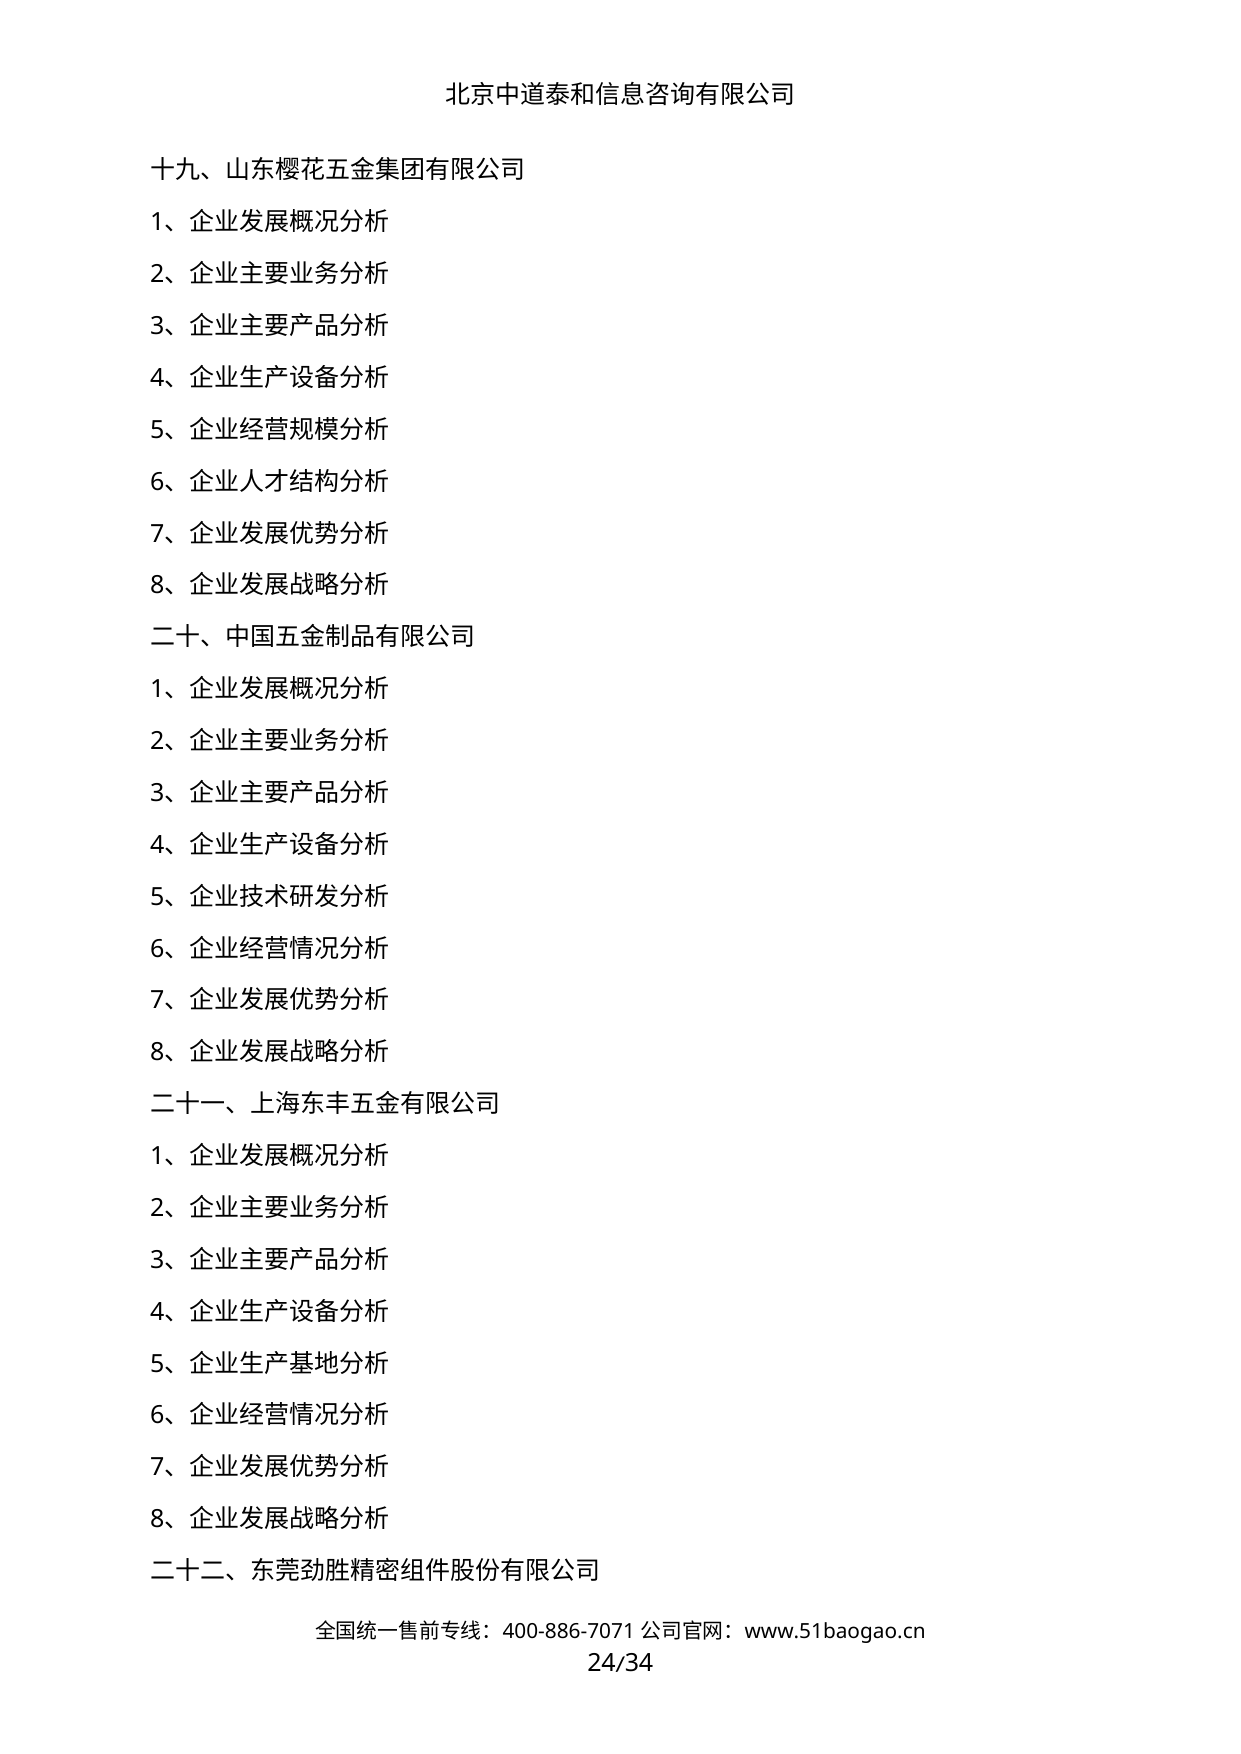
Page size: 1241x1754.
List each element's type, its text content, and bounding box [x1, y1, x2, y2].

text 6、企业经营情况分析 [150, 928, 1090, 964]
text 二十一、上海东丰五金有限公司 [150, 1084, 1090, 1120]
text 3、企业主要产品分析 [150, 1239, 1090, 1276]
text 5、企业技术研发分析 [150, 876, 1090, 912]
text 1、企业发展概况分析 [150, 202, 1090, 238]
text 8、企业发展战略分析 [150, 1499, 1090, 1535]
text 7、企业发展优势分析 [150, 980, 1090, 1016]
text 6、企业人才结构分析 [150, 461, 1090, 497]
text 二十二、东莞劲胜精密组件股份有限公司 [150, 1551, 1090, 1587]
text 2、企业主要业务分析 [150, 1187, 1090, 1224]
text 4、企业生产设备分析 [150, 357, 1090, 394]
text 2、企业主要业务分析 [150, 721, 1090, 757]
text 7、企业发展优势分析 [150, 1447, 1090, 1483]
text 8、企业发展战略分析 [150, 1032, 1090, 1068]
text 5、企业经营规模分析 [150, 409, 1090, 446]
text 3、企业主要产品分析 [150, 772, 1090, 809]
text 1、企业发展概况分析 [150, 669, 1090, 705]
text 2、企业主要业务分析 [150, 254, 1090, 290]
text 1、企业发展概况分析 [150, 1136, 1090, 1172]
text 十九、山东樱花五金集团有限公司 [150, 150, 1090, 186]
text 5、企业生产基地分析 [150, 1343, 1090, 1379]
text 4、企业生产设备分析 [150, 824, 1090, 861]
text 3、企业主要产品分析 [150, 306, 1090, 342]
text 6、企业经营情况分析 [150, 1395, 1090, 1431]
text 7、企业发展优势分析 [150, 513, 1090, 549]
text 8、企业发展战略分析 [150, 565, 1090, 601]
text 二十、中国五金制品有限公司 [150, 617, 1090, 653]
text 4、企业生产设备分析 [150, 1291, 1090, 1327]
